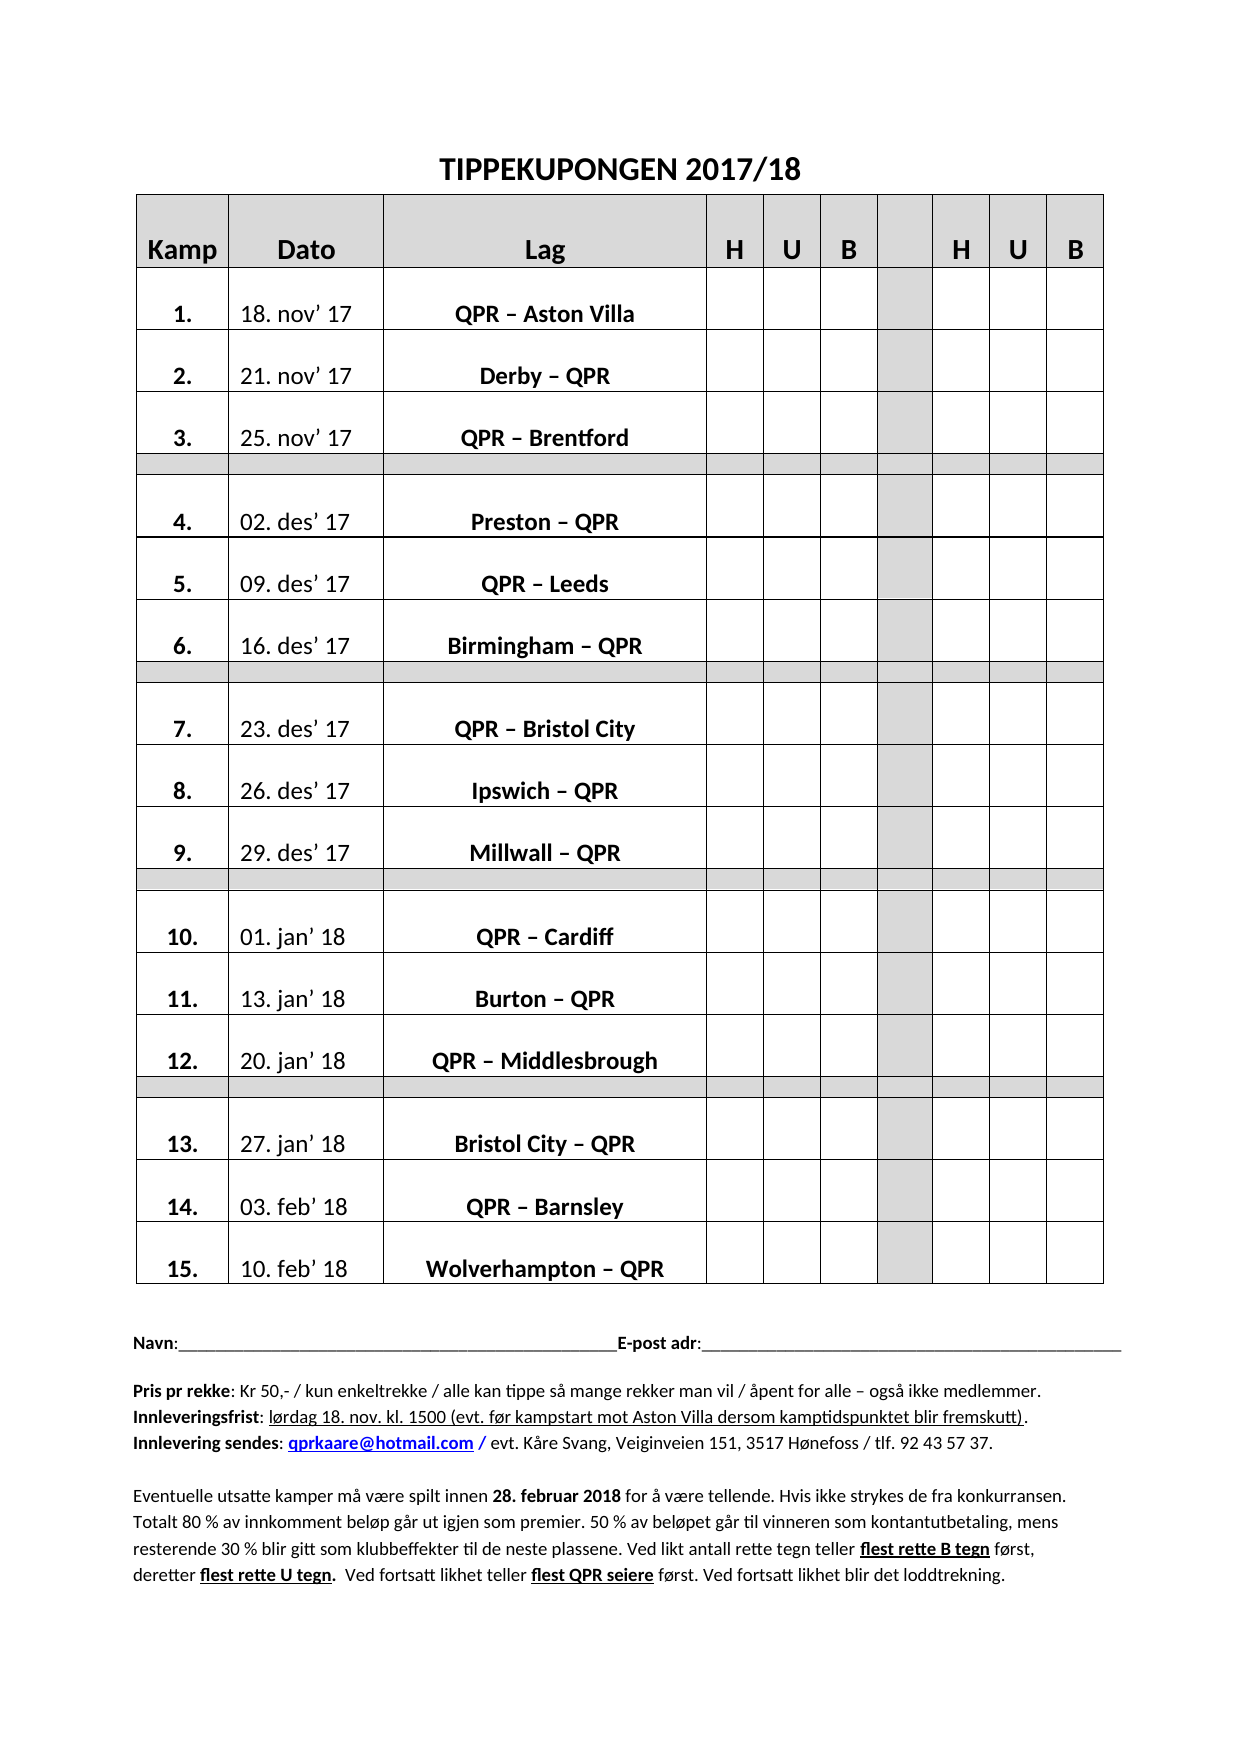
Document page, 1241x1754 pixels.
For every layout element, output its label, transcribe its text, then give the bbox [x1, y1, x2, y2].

table_cell Birmingham – QPR [384, 600, 706, 661]
table_cell [384, 869, 706, 889]
table_cell [933, 1077, 989, 1097]
table_cell 23. des’ 17 [229, 683, 383, 744]
table_cell 21. nov’ 17 [229, 330, 383, 391]
table_cell [707, 475, 763, 536]
table_cell [1047, 1222, 1103, 1283]
table_cell 14. [137, 1160, 228, 1221]
table_cell [821, 662, 877, 682]
table_cell 09. des’ 17 [229, 538, 383, 598]
text Innleveringsfrist: lørdag 18. nov. kl. 1500 (evt. før kampstart mot Aston Villa dersom kamptidspunktet blir fremskutt). Innlevering sendes: qprkaare@hotmail.com / evt. Kåre Svang, Veiginveien 151, 3517 Hønefoss / tlf. 92 43 57 37. [133, 1405, 1093, 1454]
table_cell [821, 869, 877, 889]
table_cell [821, 538, 877, 598]
table_cell 16. des’ 17 [229, 600, 383, 661]
table_cell [821, 1077, 877, 1097]
table_cell [764, 600, 820, 661]
table_cell [137, 869, 228, 889]
table_cell QPR – Middlesbrough [384, 1015, 706, 1076]
table_cell 7. [137, 683, 228, 744]
table_cell [137, 1077, 228, 1097]
table_cell 25. nov’ 17 [229, 392, 383, 453]
table_cell [990, 1160, 1046, 1221]
table_cell 2. [137, 330, 228, 391]
table_cell [990, 683, 1046, 744]
table_cell [764, 1160, 820, 1221]
table_cell [878, 475, 932, 536]
table_cell [1047, 1098, 1103, 1159]
table_cell [990, 475, 1046, 536]
table_cell [1047, 869, 1103, 889]
table_cell 10. [137, 891, 228, 952]
table_cell [1047, 1015, 1103, 1076]
table_cell [707, 1098, 763, 1159]
table_cell QPR – Cardiff [384, 891, 706, 952]
table_cell 1. [137, 268, 228, 329]
table_cell [707, 1160, 763, 1221]
table_cell [990, 454, 1046, 474]
table_cell [878, 683, 932, 744]
table_cell [933, 953, 989, 1014]
table_cell [933, 1015, 989, 1076]
table_cell [821, 1015, 877, 1076]
table_cell 26. des’ 17 [229, 745, 383, 806]
table_cell [764, 1098, 820, 1159]
table_cell [821, 683, 877, 744]
table_cell QPR – Aston Villa [384, 268, 706, 329]
table_cell [821, 454, 877, 474]
table_cell 15. [137, 1222, 228, 1283]
table_cell [878, 1015, 932, 1076]
table_cell [821, 891, 877, 952]
table_cell [707, 807, 763, 868]
table_cell [821, 1160, 877, 1221]
table_cell QPR – Brentford [384, 392, 706, 453]
table_cell [878, 392, 932, 453]
table_cell [764, 538, 820, 598]
text TIPPEKUPONGEN 2017/18 [148, 148, 1093, 188]
table_cell 5. [137, 538, 228, 598]
table_cell [707, 1077, 763, 1097]
table_cell [990, 745, 1046, 806]
table_cell [707, 662, 763, 682]
table_cell [764, 1015, 820, 1076]
table_cell [878, 869, 932, 889]
table_cell 4. [137, 475, 228, 536]
table_cell [707, 953, 763, 1014]
table_cell [933, 538, 989, 598]
table_cell [1047, 807, 1103, 868]
table_cell [229, 454, 383, 474]
text Totalt 80 % av innkomment beløp går ut igjen som premier. 50 % av beløpet går til vinneren som kontantutbetaling, mens resterende 30 % blir gitt som klubbeffekter til de neste plassene. Ved likt antall rette tegn teller flest rette B tegn først, deretter flest rette U tegn. Ved fortsatt likhet teller flest QPR seiere først. Ved fortsatt likhet blir det loddtrekning. [133, 1511, 1093, 1586]
table_cell [707, 600, 763, 661]
table_cell [707, 392, 763, 453]
table_cell [878, 891, 932, 952]
table_cell 01. jan’ 18 [229, 891, 383, 952]
table_cell Bristol City – QPR [384, 1098, 706, 1159]
table_cell [878, 745, 932, 806]
table_cell [821, 1222, 877, 1283]
table_cell [707, 683, 763, 744]
table_cell [707, 538, 763, 598]
table_cell Wolverhampton – QPR [384, 1222, 706, 1283]
table_cell 13. [137, 1098, 228, 1159]
table_cell 13. jan’ 18 [229, 953, 383, 1014]
table_cell [384, 1077, 706, 1097]
table_cell [1047, 475, 1103, 536]
table_cell [384, 454, 706, 474]
table_cell [821, 807, 877, 868]
text Navn:_______________________________________________E-post adr:_____________________________________________ [133, 1332, 1122, 1354]
table_cell 02. des’ 17 [229, 475, 383, 536]
table_cell [707, 891, 763, 952]
table_cell [821, 1098, 877, 1159]
table_cell 10. feb’ 18 [229, 1222, 383, 1283]
table_cell [878, 1160, 932, 1221]
table_cell [878, 538, 932, 598]
table_cell [933, 475, 989, 536]
table_cell [1047, 330, 1103, 391]
table_cell [1047, 953, 1103, 1014]
table_cell [933, 891, 989, 952]
table_cell [764, 891, 820, 952]
table_cell [990, 1098, 1046, 1159]
table_cell Derby – QPR [384, 330, 706, 391]
table_cell [764, 953, 820, 1014]
table_cell 3. [137, 392, 228, 453]
table_cell 27. jan’ 18 [229, 1098, 383, 1159]
table_cell [933, 1222, 989, 1283]
table_cell [764, 1077, 820, 1097]
table_cell Burton – QPR [384, 953, 706, 1014]
table_cell [990, 1015, 1046, 1076]
table_cell 11. [137, 953, 228, 1014]
table_cell [1047, 745, 1103, 806]
table_cell [933, 330, 989, 391]
table_cell [707, 330, 763, 391]
table_cell [878, 268, 932, 329]
table_cell [878, 807, 932, 868]
table_cell [990, 392, 1046, 453]
table_cell 03. feb’ 18 [229, 1160, 383, 1221]
table_header [878, 195, 932, 267]
table_cell [764, 330, 820, 391]
table_cell [933, 392, 989, 453]
table_cell [990, 538, 1046, 598]
table_cell 6. [137, 600, 228, 661]
table_cell [1047, 538, 1103, 598]
table_cell [707, 1015, 763, 1076]
table_cell [707, 268, 763, 329]
table_cell [707, 745, 763, 806]
table_header U [990, 195, 1046, 267]
table_cell QPR – Barnsley [384, 1160, 706, 1221]
table_cell [1047, 600, 1103, 661]
table_cell [990, 662, 1046, 682]
table_cell [707, 869, 763, 889]
table_cell [137, 662, 228, 682]
table_cell [933, 454, 989, 474]
table_cell [933, 807, 989, 868]
table_cell [878, 1222, 932, 1283]
table_cell [990, 891, 1046, 952]
table_cell [878, 600, 932, 661]
table_cell [990, 600, 1046, 661]
table_cell QPR – Bristol City [384, 683, 706, 744]
table_cell [878, 1098, 932, 1159]
table_cell [1047, 662, 1103, 682]
table_cell [990, 869, 1046, 889]
table_cell [707, 454, 763, 474]
table_cell [990, 1077, 1046, 1097]
table_cell [933, 683, 989, 744]
table_header B [1047, 195, 1103, 267]
table_cell [821, 392, 877, 453]
table_cell [707, 1222, 763, 1283]
table_cell [384, 662, 706, 682]
table_cell 20. jan’ 18 [229, 1015, 383, 1076]
table_cell [990, 807, 1046, 868]
table_cell [229, 1077, 383, 1097]
table_cell [821, 475, 877, 536]
table_cell QPR – Leeds [384, 538, 706, 598]
table_cell 12. [137, 1015, 228, 1076]
table_cell [933, 745, 989, 806]
table_cell [990, 330, 1046, 391]
table_cell [764, 745, 820, 806]
table_cell [878, 662, 932, 682]
table_cell [933, 1160, 989, 1221]
table_header H [933, 195, 989, 267]
table_cell [821, 953, 877, 1014]
table_cell [878, 330, 932, 391]
table_cell [229, 869, 383, 889]
table_cell [990, 1222, 1046, 1283]
table_cell [821, 745, 877, 806]
table_header Kamp [137, 195, 228, 267]
table_cell [764, 454, 820, 474]
table_cell [878, 1077, 932, 1097]
table_cell [1047, 454, 1103, 474]
table_cell [764, 268, 820, 329]
table_cell [821, 268, 877, 329]
text Eventuelle utsatte kamper må være spilt innen 28. februar 2018 for å være tellende. Hvis ikke strykes de fra konkurransen. [133, 1484, 1093, 1507]
table_cell [878, 953, 932, 1014]
text Pris pr rekke: Kr 50,- / kun enkeltrekke / alle kan tippe så mange rekker man vil / åpent for alle – også ikke medlemmer. [133, 1379, 1093, 1402]
table_cell [821, 330, 877, 391]
table_cell Millwall – QPR [384, 807, 706, 868]
table_cell 29. des’ 17 [229, 807, 383, 868]
table_cell [764, 392, 820, 453]
table_cell [229, 662, 383, 682]
table_header Dato [229, 195, 383, 267]
table_cell [764, 475, 820, 536]
table_cell [990, 953, 1046, 1014]
table_cell [933, 869, 989, 889]
table_cell [1047, 891, 1103, 952]
table_cell [137, 454, 228, 474]
table_cell [878, 454, 932, 474]
table_cell [764, 869, 820, 889]
table_cell Ipswich – QPR [384, 745, 706, 806]
table_header Lag [384, 195, 706, 267]
table_cell [1047, 1160, 1103, 1221]
table_cell [764, 807, 820, 868]
table_cell [933, 600, 989, 661]
table_cell [1047, 392, 1103, 453]
table_cell Preston – QPR [384, 475, 706, 536]
table_cell [764, 1222, 820, 1283]
table_cell 8. [137, 745, 228, 806]
table_cell [933, 268, 989, 329]
table_cell [933, 662, 989, 682]
table_header B [821, 195, 877, 267]
table_header H [707, 195, 763, 267]
table_cell [764, 662, 820, 682]
table_cell [990, 268, 1046, 329]
table_cell [764, 683, 820, 744]
table_cell 18. nov’ 17 [229, 268, 383, 329]
table_header U [764, 195, 820, 267]
table_cell 9. [137, 807, 228, 868]
table_cell [1047, 683, 1103, 744]
table_cell [821, 600, 877, 661]
table_cell [933, 1098, 989, 1159]
table_cell [1047, 268, 1103, 329]
table_cell [1047, 1077, 1103, 1097]
